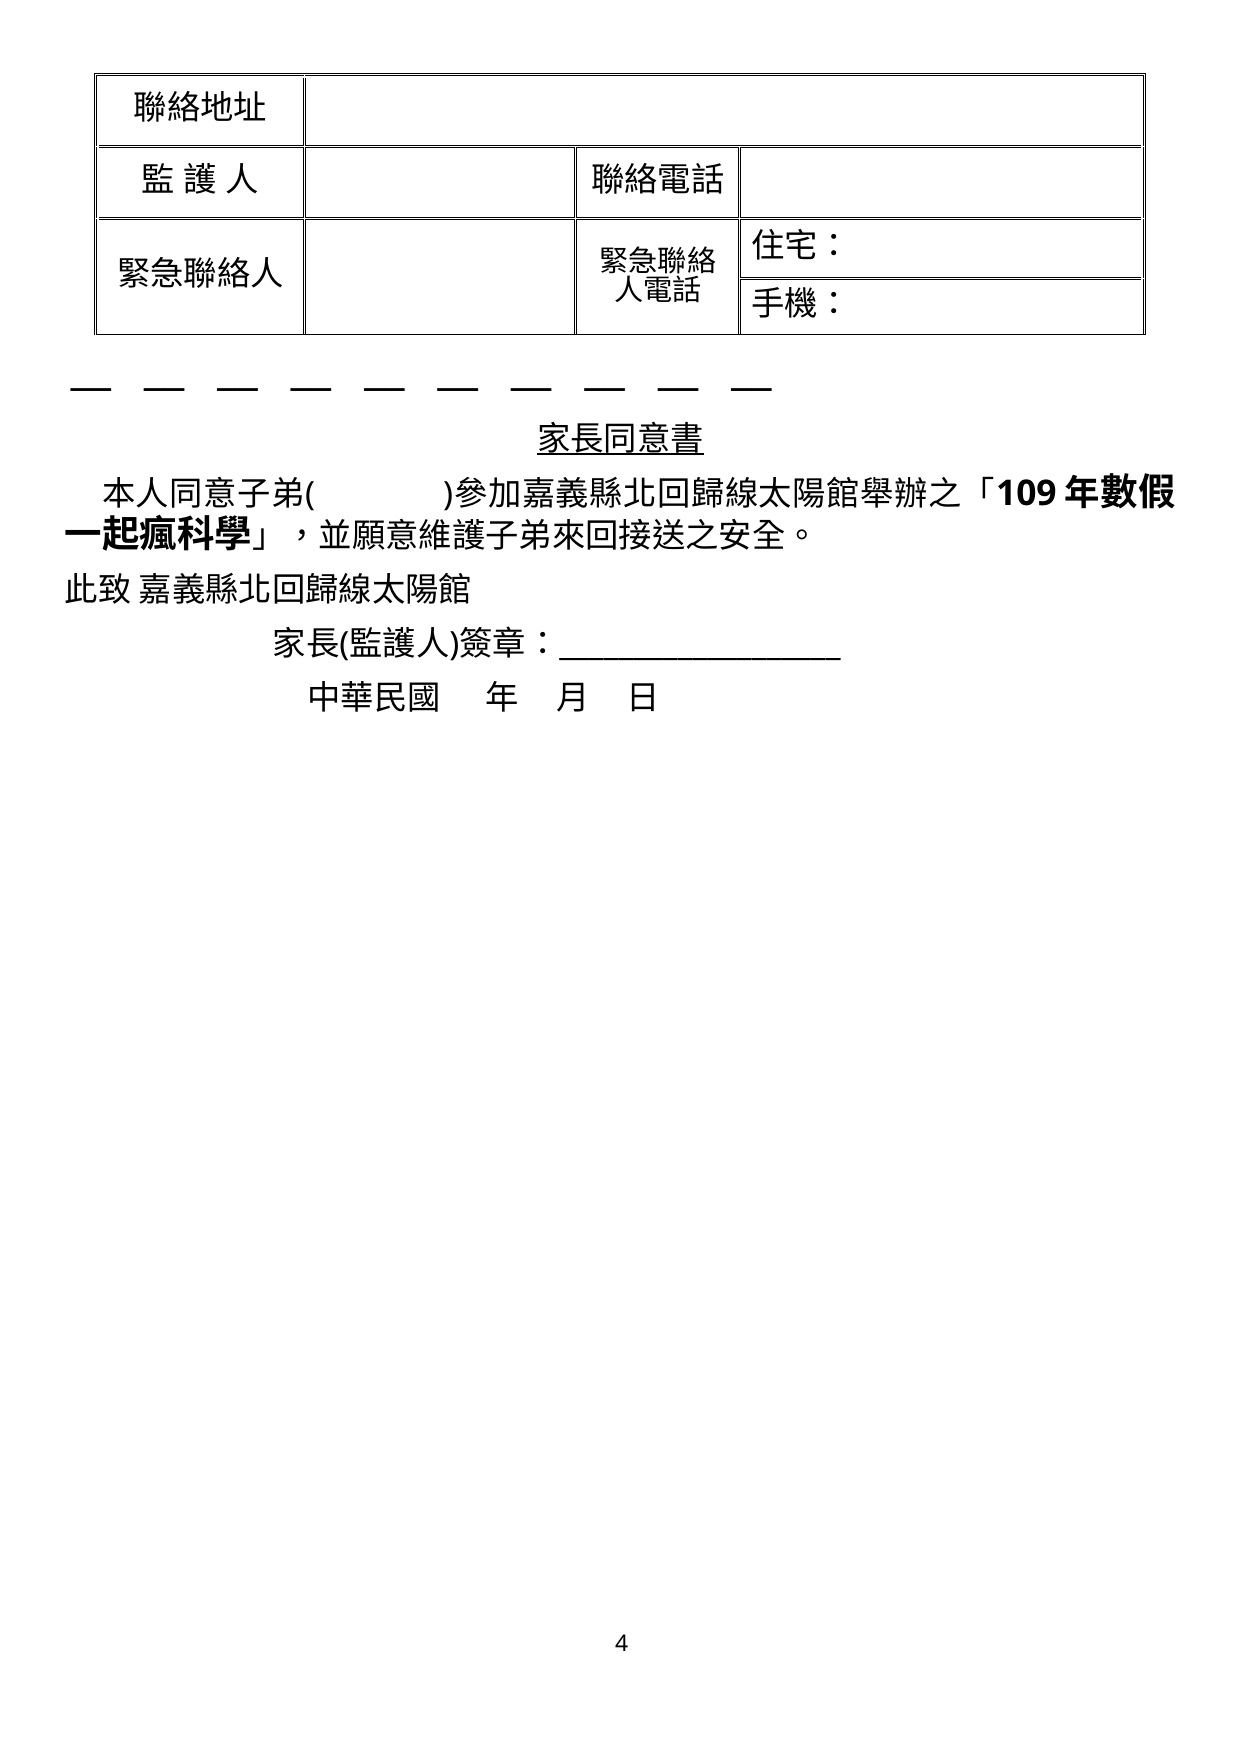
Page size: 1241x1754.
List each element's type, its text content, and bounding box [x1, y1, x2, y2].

text 此致 嘉義縣北回歸線太陽館 [64, 568, 1176, 610]
table_cell [306, 148, 574, 217]
text 中華民國 年 月 日 [64, 676, 1176, 718]
table_cell 聯絡電話 [577, 148, 738, 217]
table_cell 手機： [741, 277, 1143, 334]
text 本人同意子弟( )參加嘉義縣北回歸線太陽館舉辦之「109年數假一起瘋科學」，並願意維護子弟來回接送之安全。 [64, 472, 1176, 556]
text 家長同意書 [64, 412, 1176, 460]
table_cell [740, 145, 1144, 217]
text ── ── ── ── ── ── ── ── ── ── [64, 366, 1176, 412]
table_cell [305, 76, 1143, 145]
table_cell 緊急聯絡人 [96, 217, 304, 334]
table_cell [306, 220, 574, 334]
table_cell 住宅： [740, 217, 1144, 277]
text 家長(監護人)簽章：___________________ [64, 622, 1176, 664]
table_cell 聯絡地址 [97, 76, 304, 145]
table_cell 監 護 人 [96, 145, 304, 217]
table_cell 緊急聯絡人電話 [577, 220, 738, 334]
